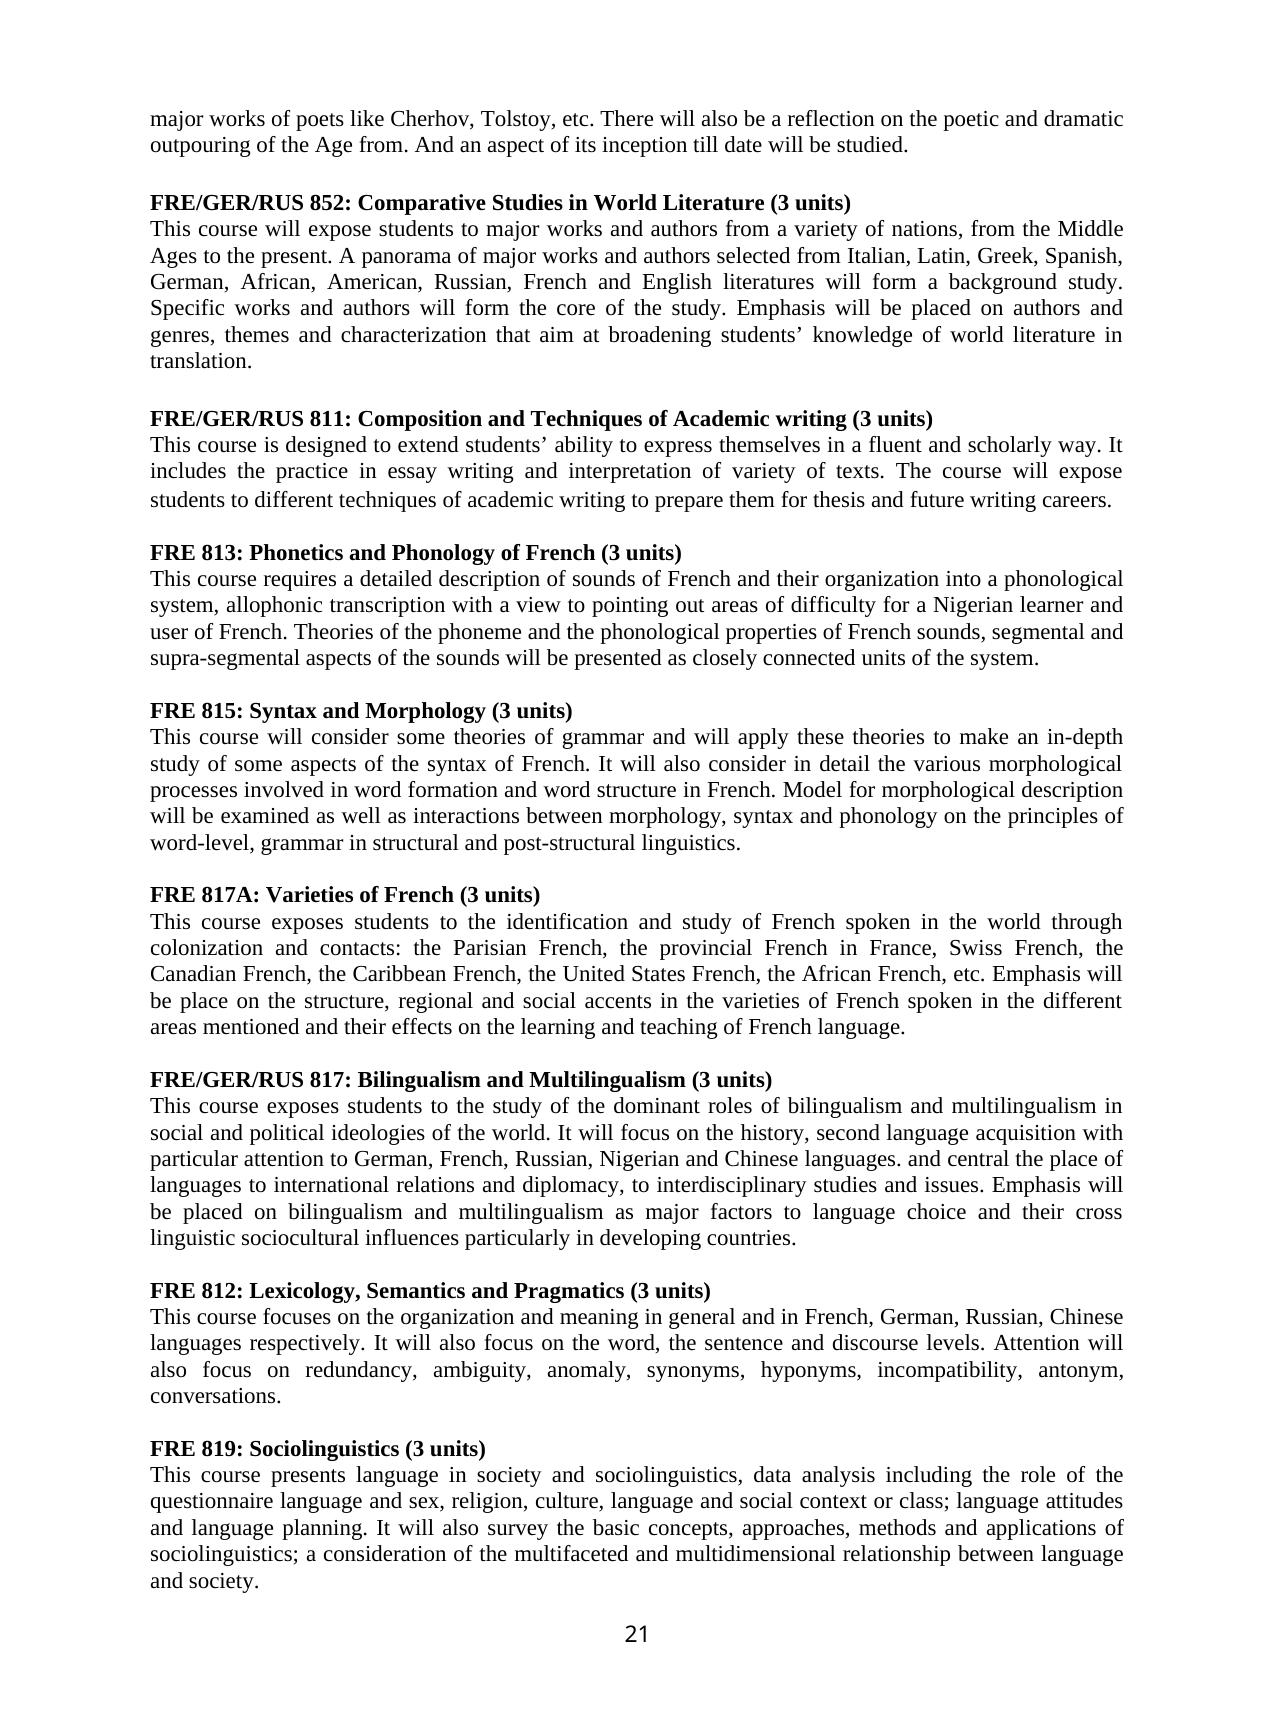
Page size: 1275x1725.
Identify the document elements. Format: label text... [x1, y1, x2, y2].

text This course exposes students to the identification and study of French spoken in the world through colonization and contacts: the Parisian French, the provincial French in France, Swiss French, the Canadian French, the Caribbean French, the United States French, the African French, etc. Emphasis will be place on the structure, regional and social accents in the varieties of French spoken in the different areas mentioned and their effects on the learning and teaching of French language. [150, 908, 1125, 1039]
text FRE 817A: Varieties of French (3 units) [150, 881, 1125, 908]
text This course presents language in society and sociolinguistics, data analysis including the role of the questionnaire language and sex, religion, culture, language and social context or class; language attitudes and language planning. It will also survey the basic concepts, approaches, methods and applications of sociolinguistics; a consideration of the multifaceted and multidimensional relationship between language and society. [150, 1461, 1125, 1593]
text This course will expose students to major works and authors from a variety of nations, from the Middle Ages to the present. A panorama of major works and authors selected from Italian, Latin, Greek, Spanish, German, African, American, Russian, French and English literatures will form a background study. Specific works and authors will form the core of the study. Emphasis will be placed on authors and genres, themes and characterization that aim at broadening students’ knowledge of world literature in translation. [150, 215, 1125, 373]
text This course exposes students to the study of the dominant roles of bilingualism and multilingualism in social and political ideologies of the world. It will focus on the history, second language acquisition with particular attention to German, French, Russian, Nigerian and Chinese languages. and central the place of languages to international relations and diplomacy, to interdisciplinary studies and issues. Emphasis will be placed on bilingualism and multilingualism as major factors to language choice and their cross linguistic sociocultural influences particularly in developing countries. [150, 1092, 1125, 1250]
text FRE/GER/RUS 852: Comparative Studies in World Literature (3 units) [150, 189, 1125, 215]
text FRE 812: Lexicology, Semantics and Pragmatics (3 units) [150, 1277, 1125, 1303]
text FRE 819: Sociolinguistics (3 units) [150, 1435, 1125, 1461]
text This course focuses on the organization and meaning in general and in French, German, Russian, Chinese languages respectively. It will also focus on the word, the sentence and discourse levels. Attention will also focus on redundancy, ambiguity, anomaly, synonyms, hyponyms, incompatibility, antonym, conversations. [150, 1303, 1125, 1408]
text This course is designed to extend students’ ability to express themselves in a fluent and scholarly way. It includes the practice in essay writing and interpretation of variety of texts. The course will expose students to different techniques of academic writing to prepare them for thesis and future writing careers. [150, 431, 1125, 512]
text FRE 815: Syntax and Morphology (3 units) [150, 697, 1125, 723]
text FRE/GER/RUS 811: Composition and Techniques of Academic writing (3 units) [150, 405, 1125, 431]
text FRE/GER/RUS 817: Bilingualism and Multilingualism (3 units) [150, 1066, 1125, 1092]
text This course requires a detailed description of sounds of French and their organization into a phonological system, allophonic transcription with a view to pointing out areas of difficulty for a Nigerian learner and user of French. Theories of the phoneme and the phonological properties of French sounds, segmental and supra-segmental aspects of the sounds will be presented as closely connected units of the system. [150, 565, 1125, 671]
text This course will consider some theories of grammar and will apply these theories to make an in-depth study of some aspects of the syntax of French. It will also consider in detail the various morphological processes involved in word formation and word structure in French. Model for morphological description will be examined as well as interactions between morphology, syntax and phonology on the principles of word-level, grammar in structural and post-structural linguistics. [150, 723, 1125, 855]
text FRE 813: Phonetics and Phonology of French (3 units) [150, 539, 1125, 565]
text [150, 105, 1125, 158]
